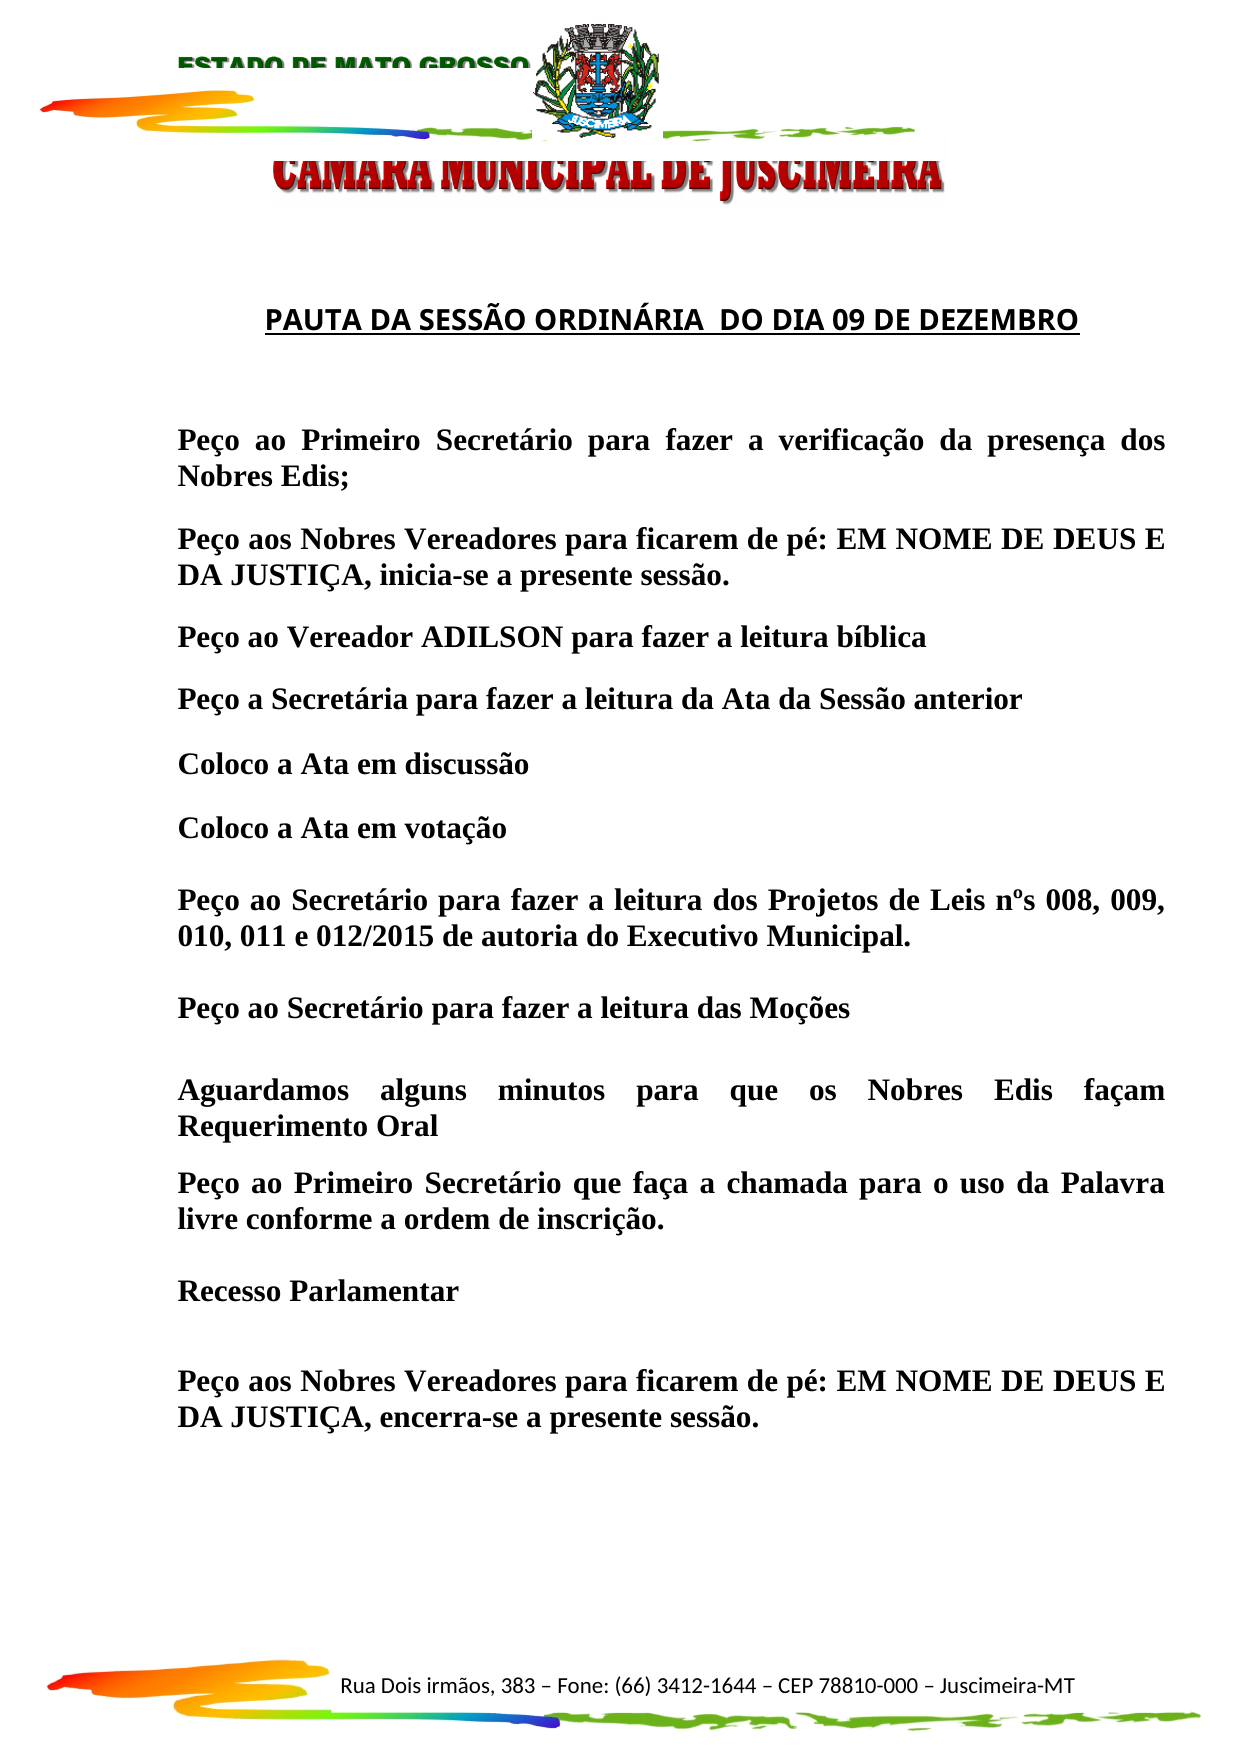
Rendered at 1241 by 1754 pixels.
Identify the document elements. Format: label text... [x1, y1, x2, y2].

text PAUTA DA SESSÃO ORDINÁRIA DO DIA 09 DE DEZEMBRO [177, 299, 1167, 339]
text Peço ao Primeiro Secretário para fazer a verificação da presença dos Nobres Edis; [177, 422, 1167, 493]
text Coloco a Ata em votação [177, 810, 1167, 846]
text Aguardamos alguns minutos para que os Nobres Edis façam Requerimento Oral [177, 1071, 1167, 1143]
text Peço aos Nobres Vereadores para ficarem de pé: EM NOME DE DEUS E DA JUSTIÇA, inicia-se a presente sessão. [177, 520, 1167, 592]
text Peço a Secretária para fazer a leitura da Ata da Sessão anterior [177, 680, 1167, 716]
text Peço ao Vereador ADILSON para fazer a leitura bíblica [177, 618, 1167, 654]
text Peço ao Secretário para fazer a leitura das Moções [177, 989, 1167, 1025]
picture [15, 23, 947, 207]
text Coloco a Ata em discussão [177, 745, 1167, 781]
picture [15, 1628, 1237, 1754]
text Peço aos Nobres Vereadores para ficarem de pé: EM NOME DE DEUS E DA JUSTIÇA, encerra-se a presente sessão. [177, 1362, 1167, 1434]
text Peço ao Primeiro Secretário que faça a chamada para o uso da Palavra livre conforme a ordem de inscrição. [177, 1164, 1167, 1236]
text Recesso Parlamentar [177, 1272, 1167, 1308]
text Peço ao Secretário para fazer a leitura dos Projetos de Leis nºs 008, 009, 010, 011 e 012/2015 de autoria do Executivo Municipal. [177, 882, 1167, 953]
